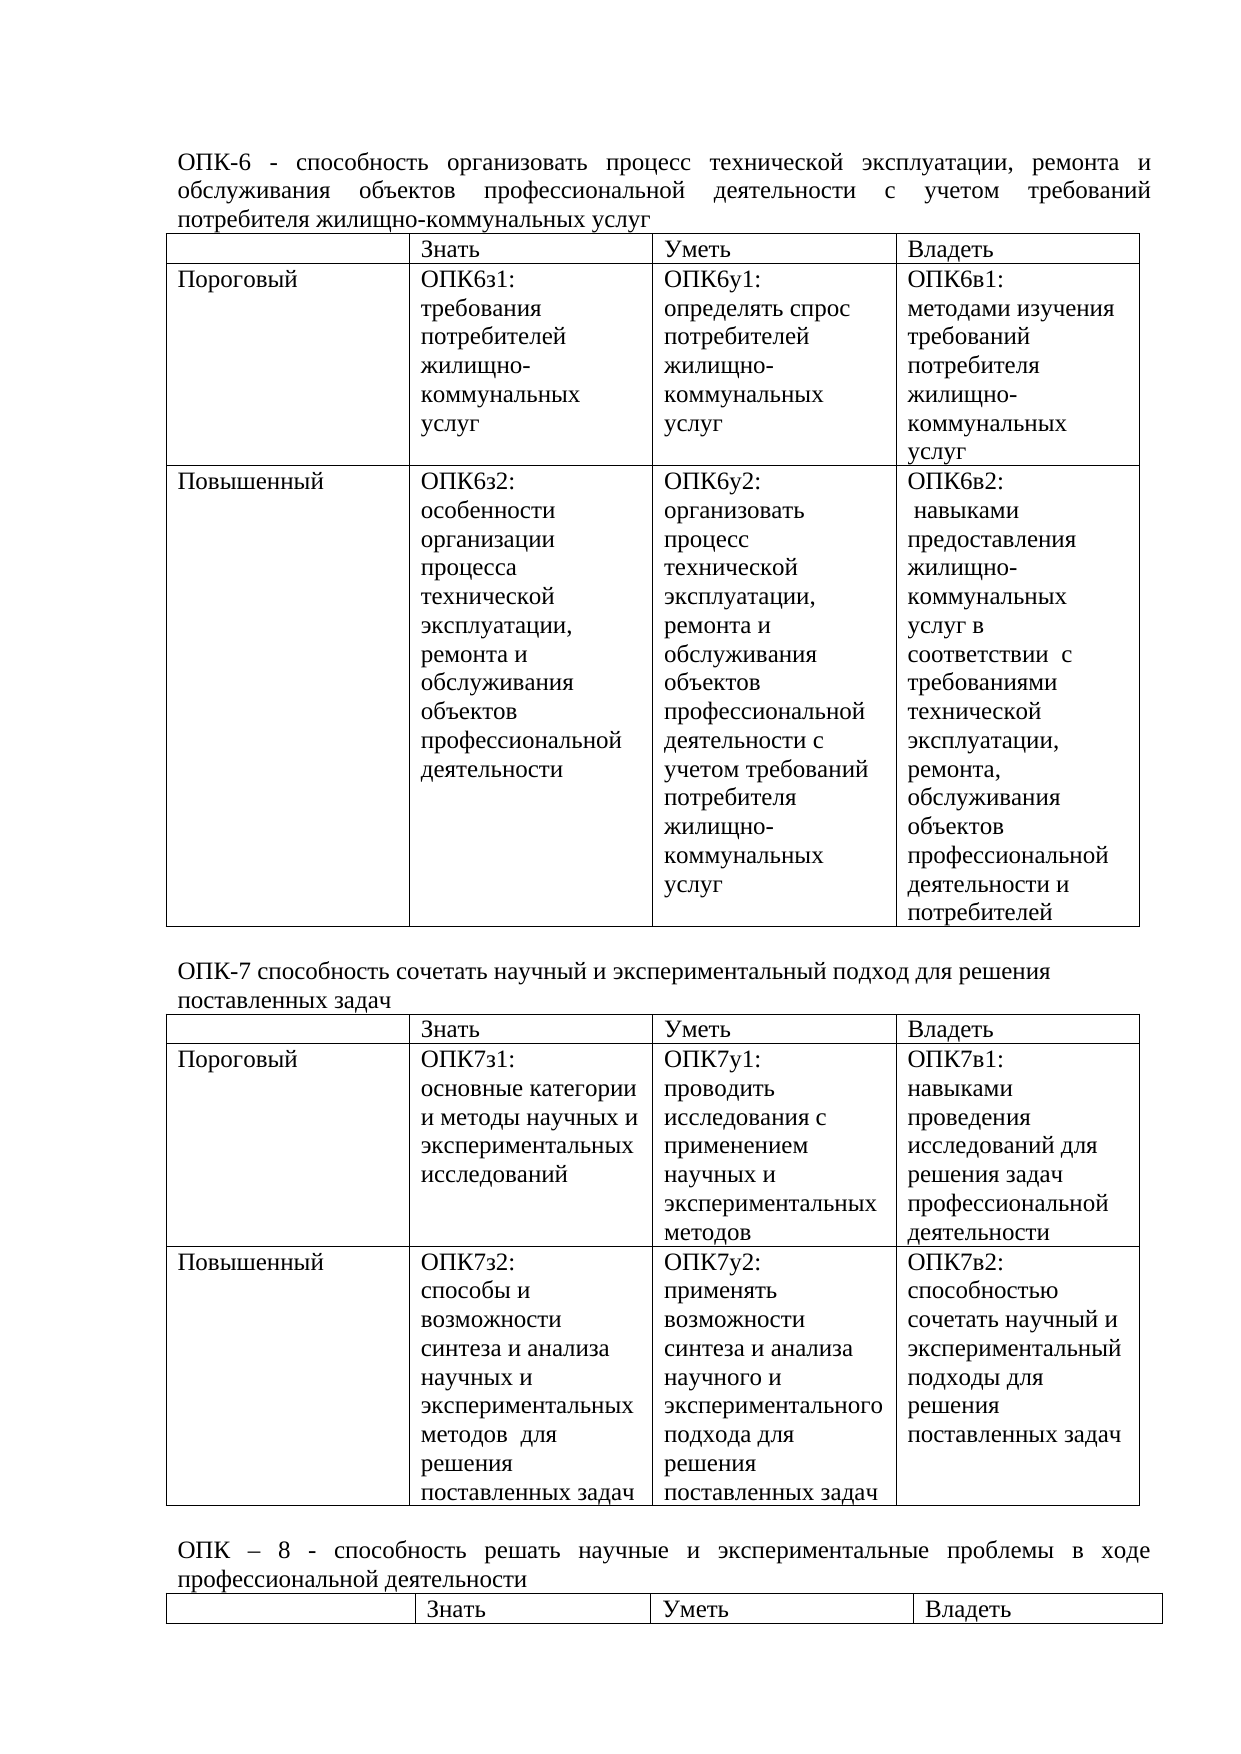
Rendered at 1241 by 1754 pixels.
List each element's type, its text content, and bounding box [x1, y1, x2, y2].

table_cell ОПК6з1: требования потребителей жилищно-коммунальных услуг [410, 264, 652, 465]
table_header Знать [410, 234, 652, 263]
table_cell ОПК6у1: определять спрос потребителей жилищно-коммунальных услуг [653, 264, 896, 465]
table_cell ОПК7у1: проводить исследования с применением научных и экспериментальных методов [653, 1044, 896, 1246]
table_cell ОПК7в2: способностью сочетать научный и экспериментальный подходы для решения поставленных задач [897, 1247, 1139, 1505]
table_cell ОПК7в1: навыками проведения исследований для решения задач профессиональной деятельности [897, 1044, 1139, 1246]
table_header Владеть [914, 1594, 1162, 1622]
text ОПК-7 способность сочетать научный и экспериментальный подход для решения поставленных задач [177, 956, 1152, 1013]
table_header Знать [416, 1594, 650, 1622]
table_cell ОПК7з1: основные категории и методы научных и экспериментальных исследований [410, 1044, 652, 1246]
table_header [167, 234, 409, 263]
table_header [167, 1015, 409, 1043]
table_cell ОПК7з2: способы и возможности синтеза и анализа научных и экспериментальных методов для решения поставленных задач [410, 1247, 652, 1505]
table_header Уметь [653, 1015, 896, 1043]
table_header Уметь [651, 1594, 913, 1622]
table_cell Повышенный [167, 1247, 409, 1505]
text ОПК – 8 - способность решать научные и экспериментальные проблемы в ходе профессиональной деятельности [177, 1535, 1152, 1593]
table_cell ОПК7у2: применять возможности синтеза и анализа научного и экспериментального подхода для решения поставленных задач [653, 1247, 896, 1505]
table_header Знать [410, 1015, 652, 1043]
table_cell Пороговый [167, 1044, 409, 1246]
table_header Владеть [897, 1015, 1139, 1043]
table_cell ОПК6в2: навыками предоставления жилищно-коммунальных услуг в соответствии с требованиями технической эксплуатации, ремонта, обслуживания объектов профессиональной деятельности и потребителей [897, 466, 1139, 926]
table_cell ОПК6з2: особенности организации процесса технической эксплуатации, ремонта и обслуживания объектов профессиональной деятельности [410, 466, 652, 926]
table_cell Повышенный [167, 466, 409, 926]
table_header Владеть [897, 234, 1139, 263]
table_cell ОПК6в1: методами изучения требований потребителя жилищно-коммунальных услуг [897, 264, 1139, 465]
table_header [167, 1594, 415, 1622]
table_cell ОПК6у2: организовать процесс технической эксплуатации, ремонта и обслуживания объектов профессиональной деятельности с учетом требований потребителя жилищно-коммунальных услуг [653, 466, 896, 926]
table_header Уметь [653, 234, 896, 263]
text ОПК-6 - способность организовать процесс технической эксплуатации, ремонта и обслуживания объектов профессиональной деятельности с учетом требований потребителя жилищно-коммунальных услуг [177, 147, 1152, 233]
table_cell Пороговый [167, 264, 409, 465]
